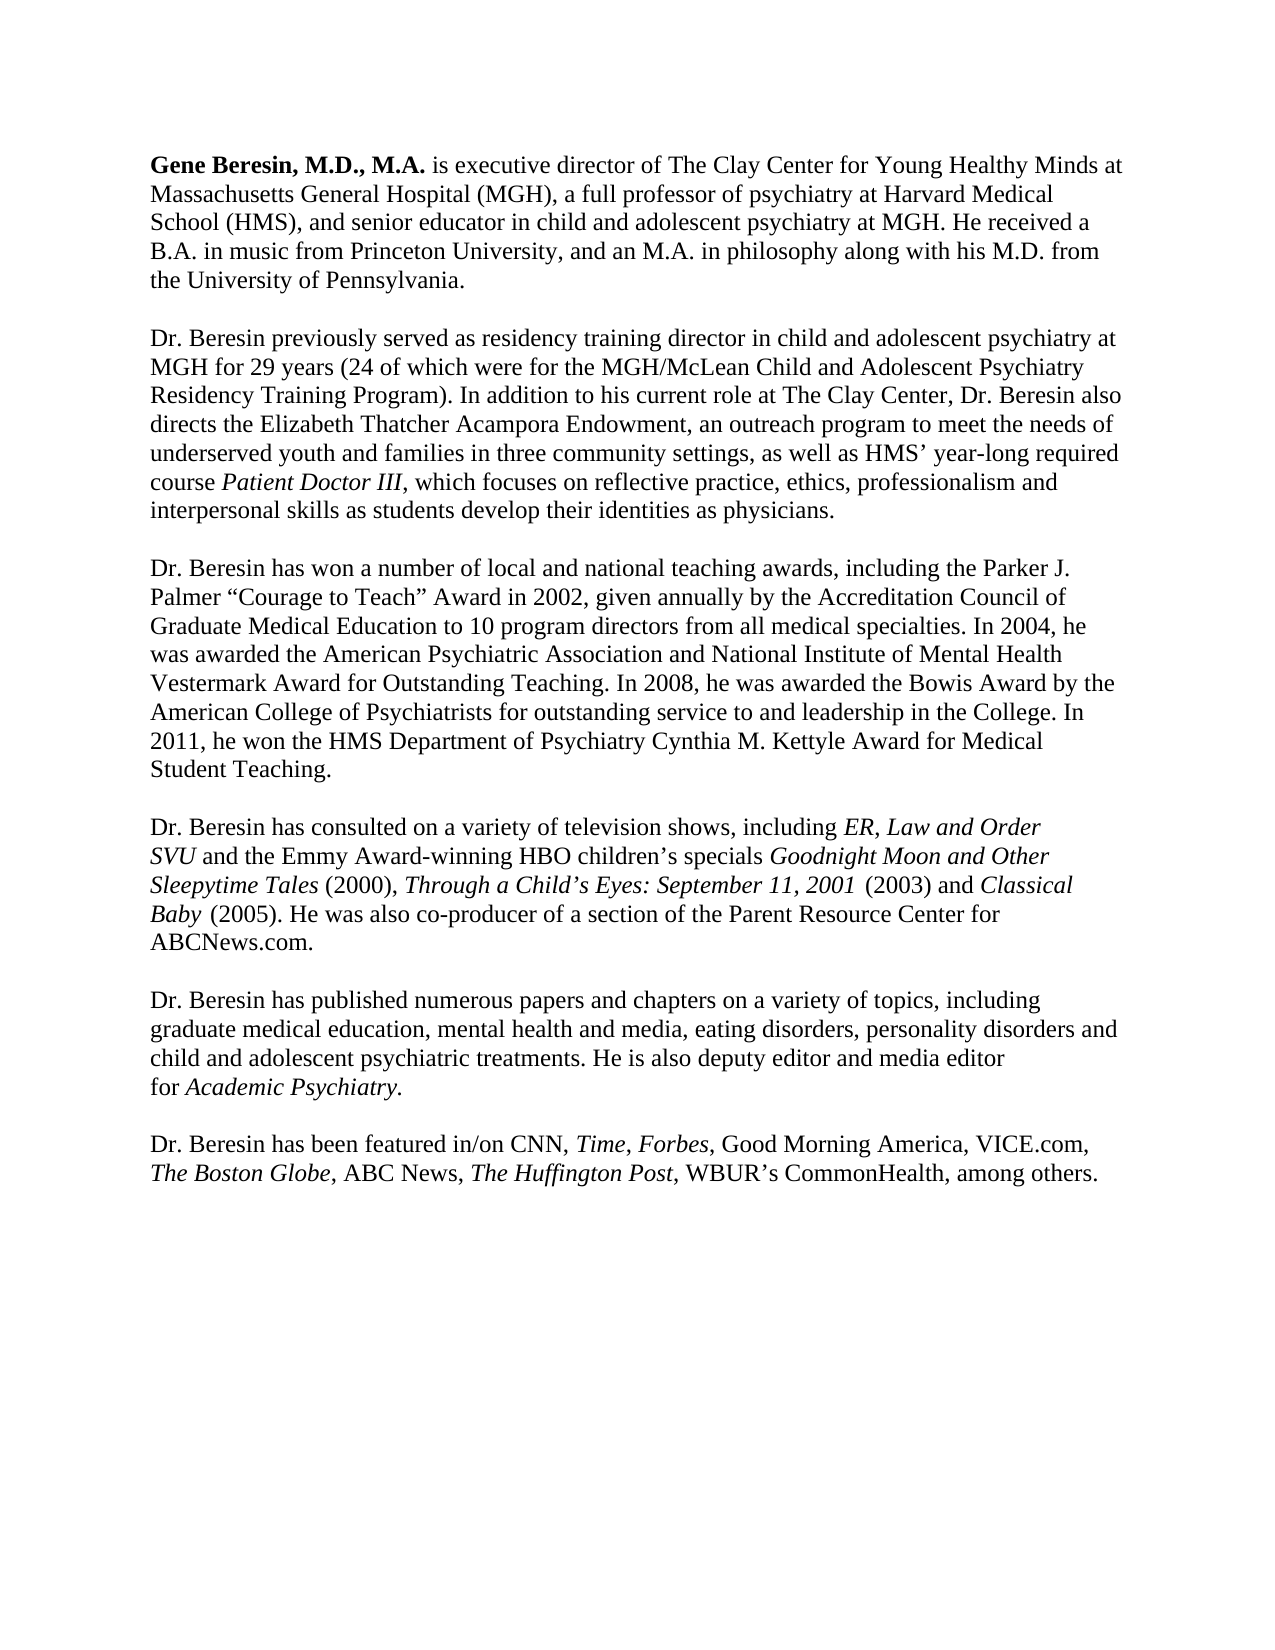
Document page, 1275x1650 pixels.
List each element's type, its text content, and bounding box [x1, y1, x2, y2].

text Dr. Beresin previously served as residency training director in child and adolescent psychiatry at MGH for 29 years (24 of which were for the MGH/McLean Child and Adolescent Psychiatry Residency Training Program). In addition to his current role at The Clay Center, Dr. Beresin also directs the Elizabeth Thatcher Acampora Endowment, an outreach program to meet the needs of underserved youth and families in three community settings, as well as HMS’ year-long required course Patient Doctor III, which focuses on reflective practice, ethics, professionalism and interpersonal skills as students develop their identities as physicians. [150, 323, 1125, 524]
text Dr. Beresin has consulted on a variety of television shows, including ER, Law and Order SVU and the Emmy Award-winning HBO children’s specials Goodnight Moon and Other Sleepytime Tales (2000), Through a Child’s Eyes: September 11, 2001 (2003) and Classical Baby (2005). He was also co-producer of a section of the Parent Resource Center for ABCNews.com. [150, 812, 1125, 956]
text Dr. Beresin has published numerous papers and chapters on a variety of topics, including graduate medical education, mental health and media, eating disorders, personality disorders and child and adolescent psychiatric treatments. He is also deputy editor and media editor for Academic Psychiatry. [150, 985, 1125, 1100]
text Gene Beresin, M.D., M.A. is executive director of The Clay Center for Young Healthy Minds at Massachusetts General Hospital (MGH), a full professor of psychiatry at Harvard Medical School (HMS), and senior educator in child and adolescent psychiatry at MGH. He received a B.A. in music from Princeton University, and an M.A. in philosophy along with his M.D. from the University of Pennsylvania. [150, 150, 1125, 294]
text Dr. Beresin has been featured in/on CNN, Time, Forbes, Good Morning America, VICE.com, The Boston Globe, ABC News, The Huffington Post, WBUR’s CommonHealth, among others. [150, 1129, 1125, 1187]
text Dr. Beresin has won a number of local and national teaching awards, including the Parker J. Palmer “Courage to Teach” Award in 2002, given annually by the Accreditation Council of Graduate Medical Education to 10 program directors from all medical specialties. In 2004, he was awarded the American Psychiatric Association and National Institute of Mental Health Vestermark Award for Outstanding Teaching. In 2008, he was awarded the Bowis Award by the American College of Psychiatrists for outstanding service to and leadership in the College. In 2011, he won the HMS Department of Psychiatry Cynthia M. Kettyle Award for Medical Student Teaching. [150, 553, 1125, 783]
